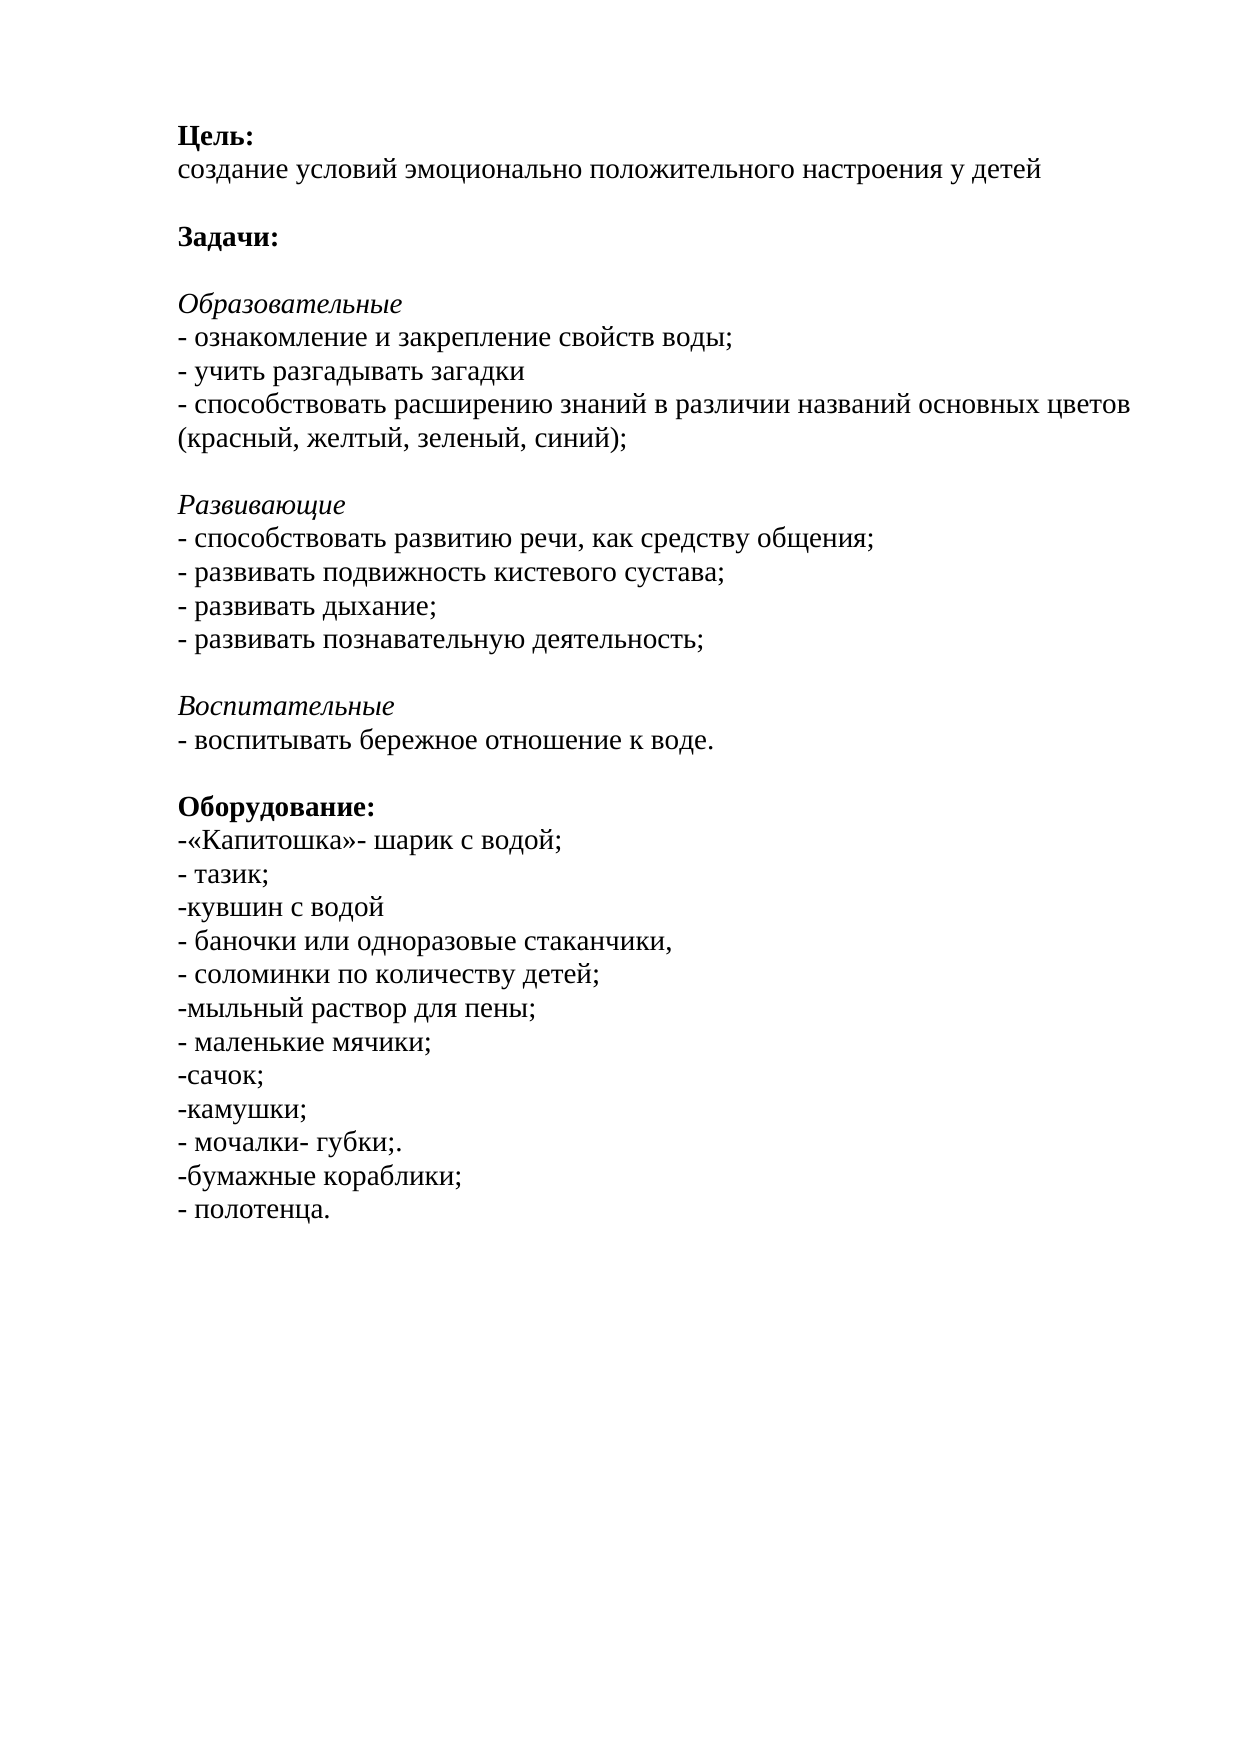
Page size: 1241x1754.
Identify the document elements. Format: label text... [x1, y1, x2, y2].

text Задачи: [177, 219, 1152, 252]
text - учить разгадывать загадки [177, 353, 1152, 386]
text Оборудование: [177, 789, 1152, 822]
text -«Капитошка»- шарик с водой; [177, 822, 1152, 856]
text - маленькие мячики; [177, 1024, 1152, 1057]
text - ознакомление и закрепление свойств воды; [177, 319, 1152, 353]
text -мыльный раствор для пены; [177, 990, 1152, 1024]
text - тазик; [177, 856, 1152, 889]
text -камушки; [177, 1091, 1152, 1124]
text -кувшин с водой [177, 889, 1152, 923]
text Образовательные [177, 286, 1152, 319]
text Развивающие [177, 487, 1152, 521]
text -бумажные кораблики; [177, 1158, 1152, 1191]
text -сачок; [177, 1057, 1152, 1091]
text - мочалки- губки;. [177, 1124, 1152, 1158]
text - способствовать развитию речи, как средству общения; [177, 521, 1152, 554]
text - воспитывать бережное отношение к воде. [177, 722, 1152, 755]
text - баночки или одноразовые стаканчики, [177, 923, 1152, 957]
text создание условий эмоционально положительного настроения у детей [177, 152, 1152, 185]
text - развивать дыхание; [177, 588, 1152, 621]
text - развивать познавательную деятельность; [177, 621, 1152, 655]
text Цель: [177, 118, 1152, 152]
text - развивать подвижность кистевого сустава; [177, 554, 1152, 588]
text - соломинки по количеству детей; [177, 957, 1152, 990]
text - полотенца. [177, 1191, 1152, 1225]
text Воспитательные [177, 688, 1152, 722]
text - способствовать расширению знаний в различии названий основных цветов (красный, желтый, зеленый, синий); [177, 386, 1152, 453]
